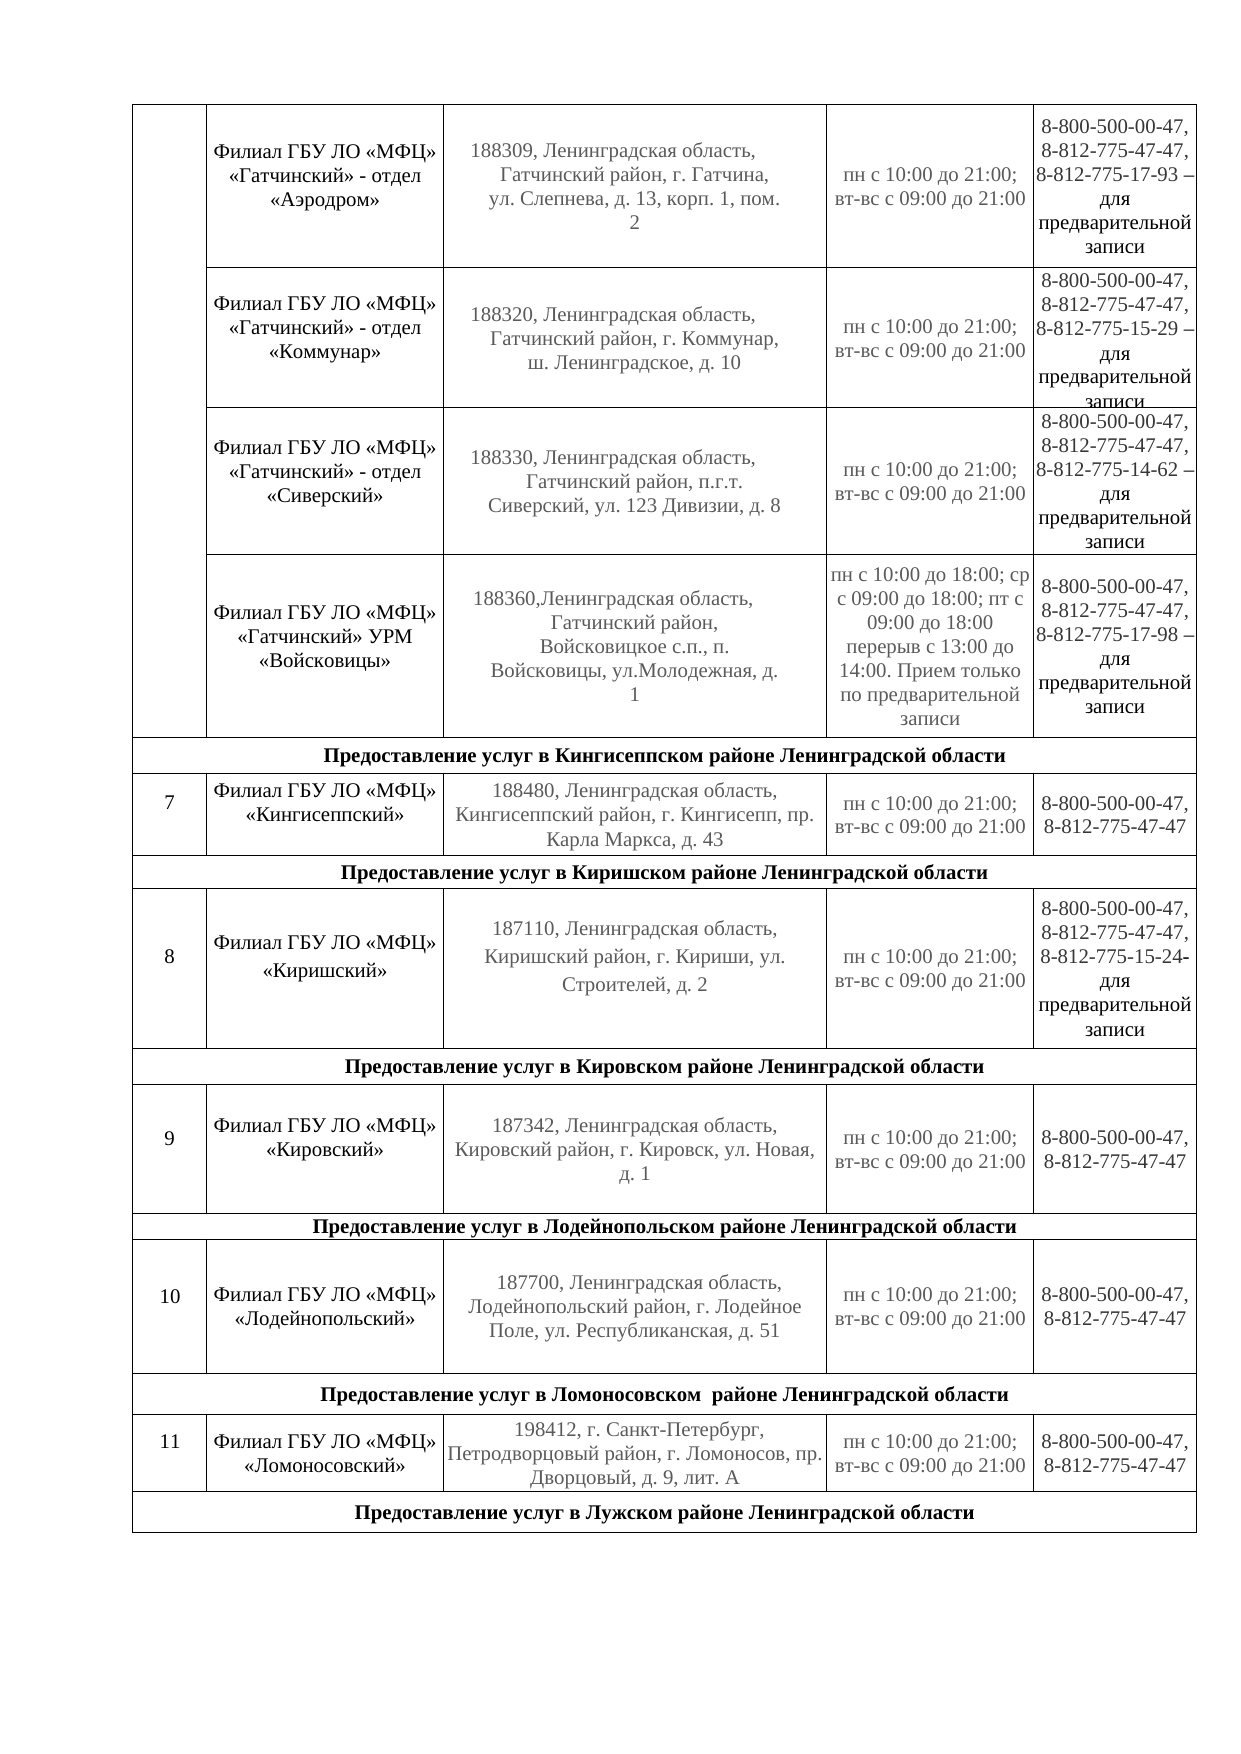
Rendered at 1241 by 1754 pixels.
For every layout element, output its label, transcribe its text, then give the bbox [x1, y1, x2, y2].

table_cell 8-800-500-00-47, 8-812-775-47-47, 8-812-775-15-29 – для предварительной записи [1034, 268, 1196, 407]
table_cell 6 [133, 105, 206, 737]
table_cell Филиал ГБУ ЛО «МФЦ» «Гатчинский» УРМ «Войсковицы» [207, 555, 443, 737]
table_cell 8-800-500-00-47, 8-812-775-47-47 [1034, 1085, 1196, 1213]
table_cell Филиал ГБУ ЛО «МФЦ» «Гатчинский» - отдел «Сиверский» [207, 408, 443, 554]
table_cell 188360,Ленинградская область, Гатчинский район, Войсковицкое с.п., п. Войсковицы, ул.Молодежная, д. 1 [444, 555, 826, 737]
table_cell 8-800-500-00-47, 8-812-775-47-47, 8-812-775-17-93 – для предварительной записи [1034, 105, 1196, 267]
table_cell пн c 10:00 до 18:00; ср c 09:00 до 18:00; пт c 09:00 до 18:00 перерыв с 13:00 до 14:00. Прием только по предварительной записи [827, 555, 1033, 737]
table_cell Предоставление услуг в Ломоносовском районе Ленинградской области [133, 1374, 1196, 1414]
table_cell Филиал ГБУ ЛО «МФЦ» «Гатчинский» - отдел «Коммунар» [207, 268, 443, 407]
table_cell пн c 10:00 до 21:00; вт-вс c 09:00 до 21:00 [827, 268, 1033, 407]
table_cell Предоставление услуг в Кировском районе Ленинградской области [133, 1049, 1196, 1084]
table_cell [827, 105, 1033, 267]
table_cell Предоставление услуг в Кингисеппском районе Ленинградской области [133, 738, 1196, 773]
table_cell пн c 10:00 до 21:00; вт-вс c 09:00 до 21:00 [827, 774, 1033, 855]
table_cell 8-800-500-00-47, 8-812-775-47-47 [1034, 774, 1196, 855]
table_cell 188309, Ленинградская область, Гатчинский район, г. Гатчина, ул. Слепнева, д. 13, корп. 1, пом. 2 [444, 105, 826, 267]
table_cell 187700, Ленинградская область, Лодейнопольский район, г. Лодейное Поле, ул. Республиканская, д. 51 [444, 1240, 826, 1373]
table_cell пн c 10:00 до 21:00; вт-вс c 09:00 до 21:00 [827, 889, 1033, 1048]
table_cell Предоставление услуг в Лужском районе Ленинградской области [133, 1492, 1196, 1532]
table_cell 187342, Ленинградская область, Кировский район, г. Кировск, ул. Новая, д. 1 [444, 1085, 826, 1213]
table_cell 8-800-500-00-47, 8-812-775-47-47, 8-812-775-17-98 – для предварительной записи [1034, 555, 1196, 737]
table_cell 187110, Ленинградская область, Киришский район, г. Кириши, ул. Строителей, д. 2 [444, 889, 826, 1048]
table_cell 9 [133, 1085, 206, 1213]
table_cell 8-800-500-00-47, 8-812-775-47-47 [1034, 1240, 1196, 1373]
table_cell Филиал ГБУ ЛО «МФЦ» «Кировский» [207, 1085, 443, 1213]
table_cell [827, 1415, 1033, 1491]
table_cell 198412, г. Санкт-Петербург, Петродворцовый район, г. Ломоносов, пр. Дворцовый, д. 9, лит. А [444, 1415, 826, 1491]
table_cell 188480, Ленинградская область, Кингисеппский район, г. Кингисепп, пр. Карла Маркса, д. 43 [444, 774, 826, 855]
table_cell Филиал ГБУ ЛО «МФЦ» «Ломоносовский» [207, 1415, 443, 1491]
table_cell 8-800-500-00-47, 8-812-775-47-47, 8-812-775-14-62 – для предварительной записи [1034, 408, 1196, 554]
table_cell 188320, Ленинградская область, Гатчинский район, г. Коммунар, ш. Ленинградское, д. 10 [444, 268, 826, 407]
table_cell 11 [133, 1415, 206, 1491]
table_cell Филиал ГБУ ЛО «МФЦ» «Гатчинский» - отдел «Аэродром» [207, 105, 443, 267]
table_cell 10 [133, 1240, 206, 1373]
table_cell Предоставление услуг в Киришском районе Ленинградской области [133, 856, 1196, 888]
table_cell 8-800-500-00-47, 8-812-775-47-47, 8-812-775-15-24- для предварительной записи [1034, 889, 1196, 1048]
table_cell Филиал ГБУ ЛО «МФЦ» «Кингисеппский» [207, 774, 443, 855]
table_cell пн c 10:00 до 21:00; вт-вс c 09:00 до 21:00 [827, 408, 1033, 554]
table_cell Предоставление услуг в Лодейнопольском районе Ленинградской области [133, 1214, 1196, 1239]
table_cell пн c 10:00 до 21:00; вт-вс c 09:00 до 21:00 [827, 1240, 1033, 1373]
table_cell пн c 10:00 до 21:00; вт-вс c 09:00 до 21:00 [827, 1085, 1033, 1213]
table_cell Филиал ГБУ ЛО «МФЦ» «Лодейнопольский» [207, 1240, 443, 1373]
table_cell 8-800-500-00-47, 8-812-775-47-47 [1034, 1415, 1196, 1491]
table_cell 188330, Ленинградская область, Гатчинский район, п.г.т. Сиверский, ул. 123 Дивизии, д. 8 [444, 408, 826, 554]
table_cell 7 [133, 774, 206, 855]
table_cell 8 [133, 889, 206, 1048]
table_cell Филиал ГБУ ЛО «МФЦ» «Киришский» [207, 889, 443, 1048]
